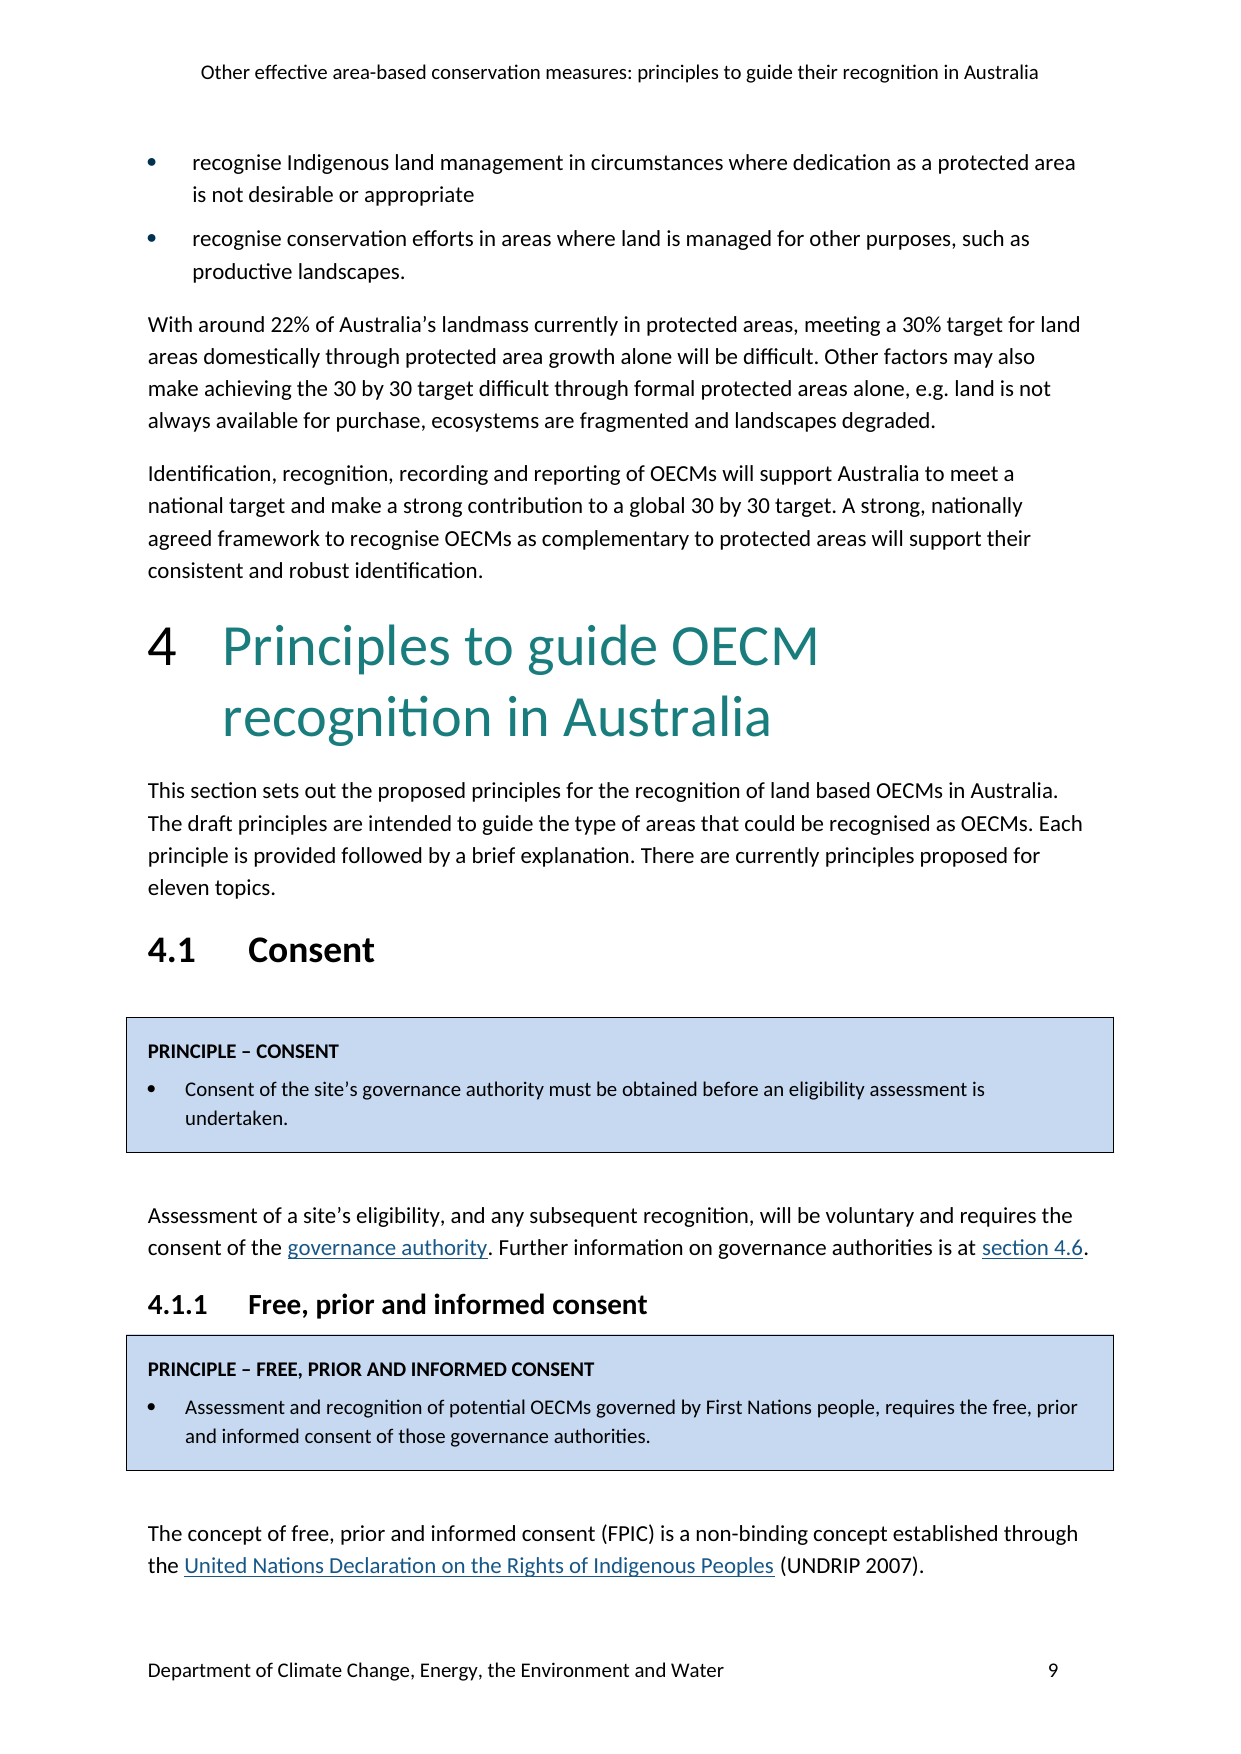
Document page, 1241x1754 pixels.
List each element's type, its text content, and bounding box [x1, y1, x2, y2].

list recognise conservation efforts in areas where land is managed for other purposes, such as productive landscapes. [148, 224, 1092, 285]
text Identification, recognition, recording and reporting of OECMs will support Australia to meet a national target and make a strong contribution to a global 30 by 30 target. A strong, nationally agreed framework to recognise OECMs as complementary to protected areas will support their consistent and robust identification. [148, 459, 1092, 584]
text Consent of the site’s governance authority must be obtained before an eligibility assessment is undertaken. [127, 1054, 1113, 1152]
subtitle PRINCIPLE – FREE, PRIOR AND INFORMED CONSENT [127, 1336, 1113, 1372]
text This section sets out the proposed principles for the recognition of land based OECMs in Australia. The draft principles are intended to guide the type of areas that could be recognised as OECMs. Each principle is provided followed by a brief explanation. There are currently principles proposed for eleven topics. [148, 776, 1092, 901]
list recognise Indigenous land management in circumstances where dedication as a protected area is not desirable or appropriate [148, 148, 1092, 208]
text The concept of free, prior and informed consent (FPIC) is a non-binding concept established through the United Nations Declaration on the Rights of Indigenous Peoples (UNDRIP 2007). [148, 1519, 1092, 1579]
subtitle Free, prior and informed consent [148, 1286, 1092, 1322]
text Assessment and recognition of potential OECMs governed by First Nations people, requires the free, prior and informed consent of those governance authorities. [127, 1372, 1113, 1470]
subtitle Principles to guide OECM recognition in Australia [148, 609, 1092, 751]
subtitle PRINCIPLE – CONSENT [127, 1018, 1113, 1054]
text With around 22% of Australia’s landmass currently in protected areas, meeting a 30% target for land areas domestically through protected area growth alone will be difficult. Other factors may also make achieving the 30 by 30 target difficult through formal protected areas alone, e.g. land is not always available for purchase, ecosystems are fragmented and landscapes degraded. [148, 310, 1092, 434]
text Assessment of a site’s eligibility, and any subsequent recognition, will be voluntary and requires the consent of the governance authority. Further information on governance authorities is at section 4.6. [148, 1201, 1092, 1261]
subtitle Consent [148, 926, 1092, 972]
